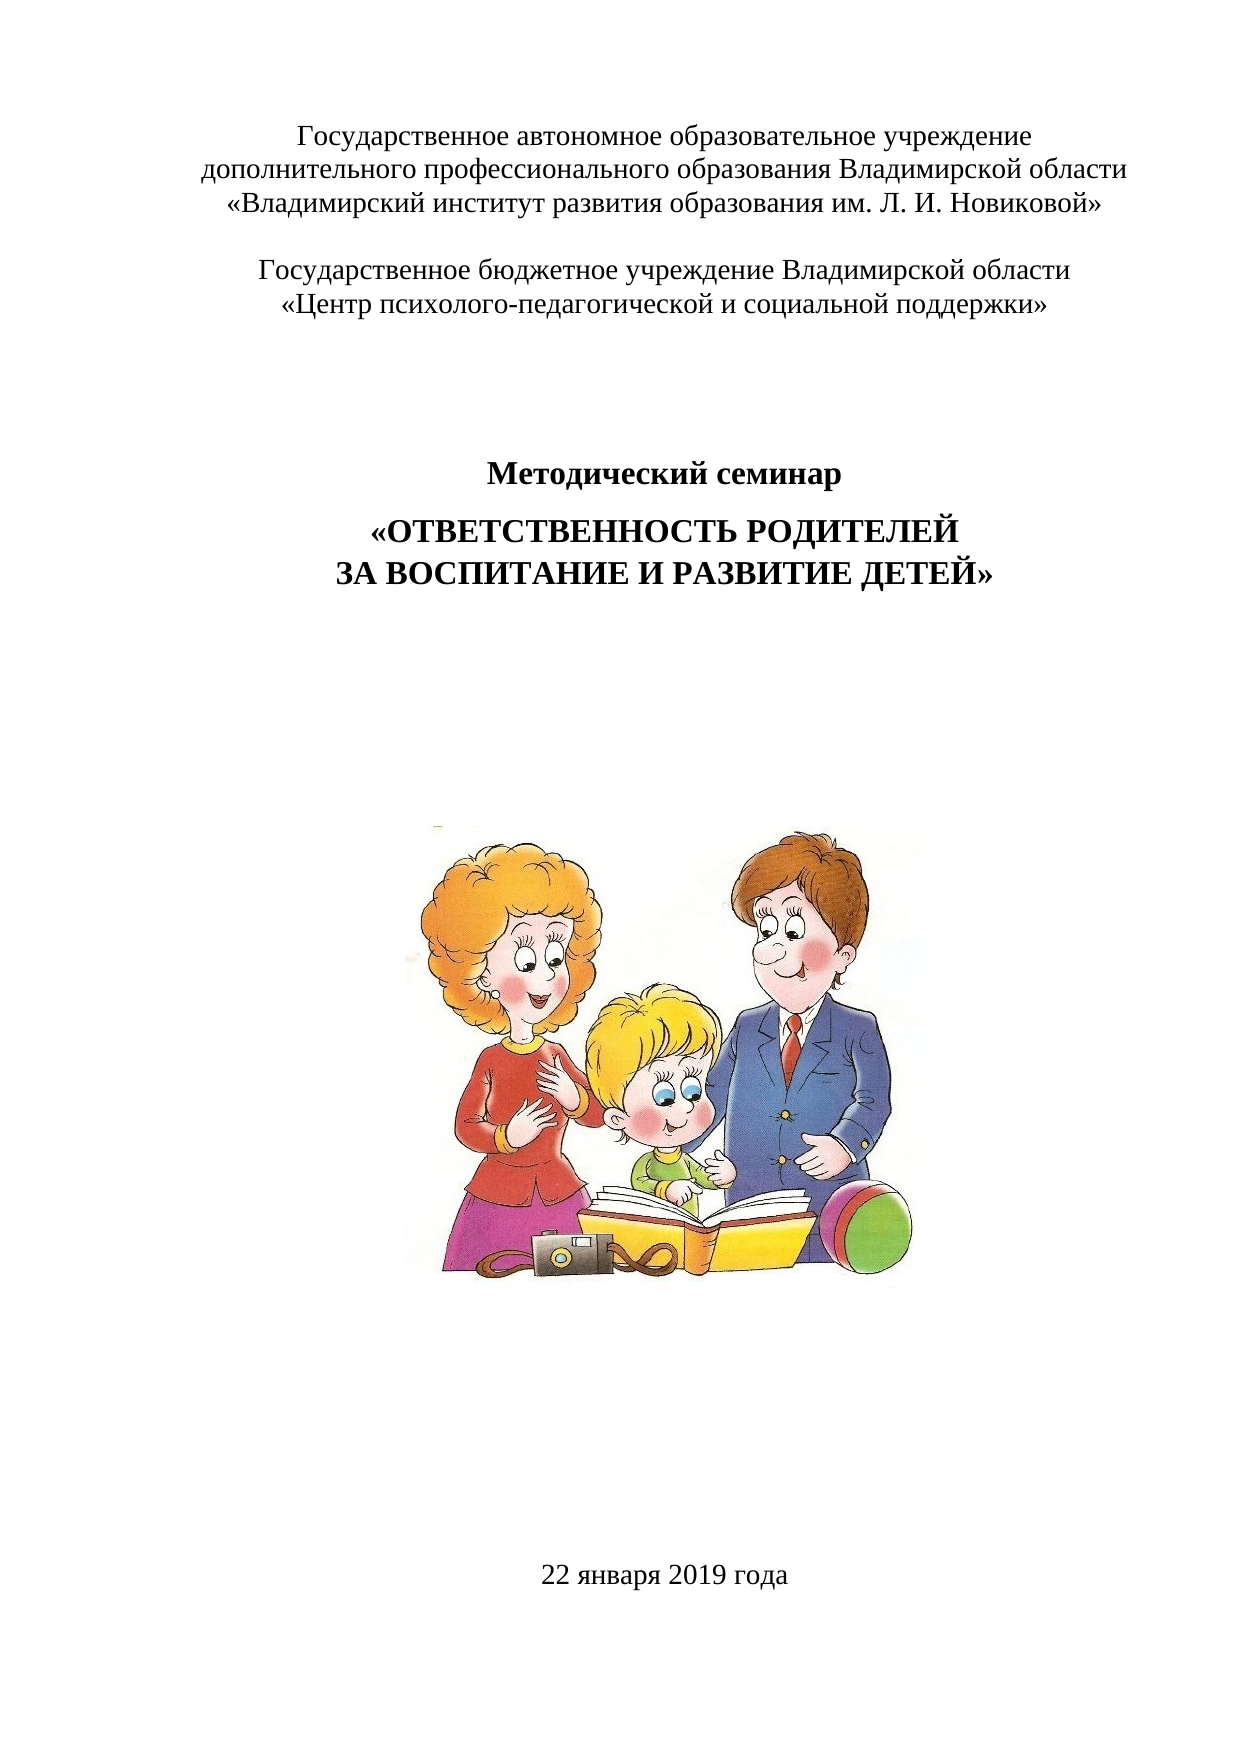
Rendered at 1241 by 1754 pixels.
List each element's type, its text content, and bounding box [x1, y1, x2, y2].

text дополнительного профессионального образования Владимирской области [177, 152, 1152, 185]
text Методический семинар [177, 453, 1152, 492]
text 22 января 2019 года [177, 1557, 1152, 1591]
text «Владимирский институт развития образования им. Л. И. Новиковой» [177, 185, 1152, 219]
text Государственное бюджетное учреждение Владимирской области [177, 252, 1152, 286]
text «Центр психолого-педагогической и социальной поддержки» [177, 286, 1152, 319]
text Государственное автономное образовательное учреждение [177, 118, 1152, 152]
picture [241, 826, 1088, 1289]
text «Ответственность родителей [177, 512, 1152, 550]
text за воспитание и развитие детей» [177, 553, 1152, 591]
